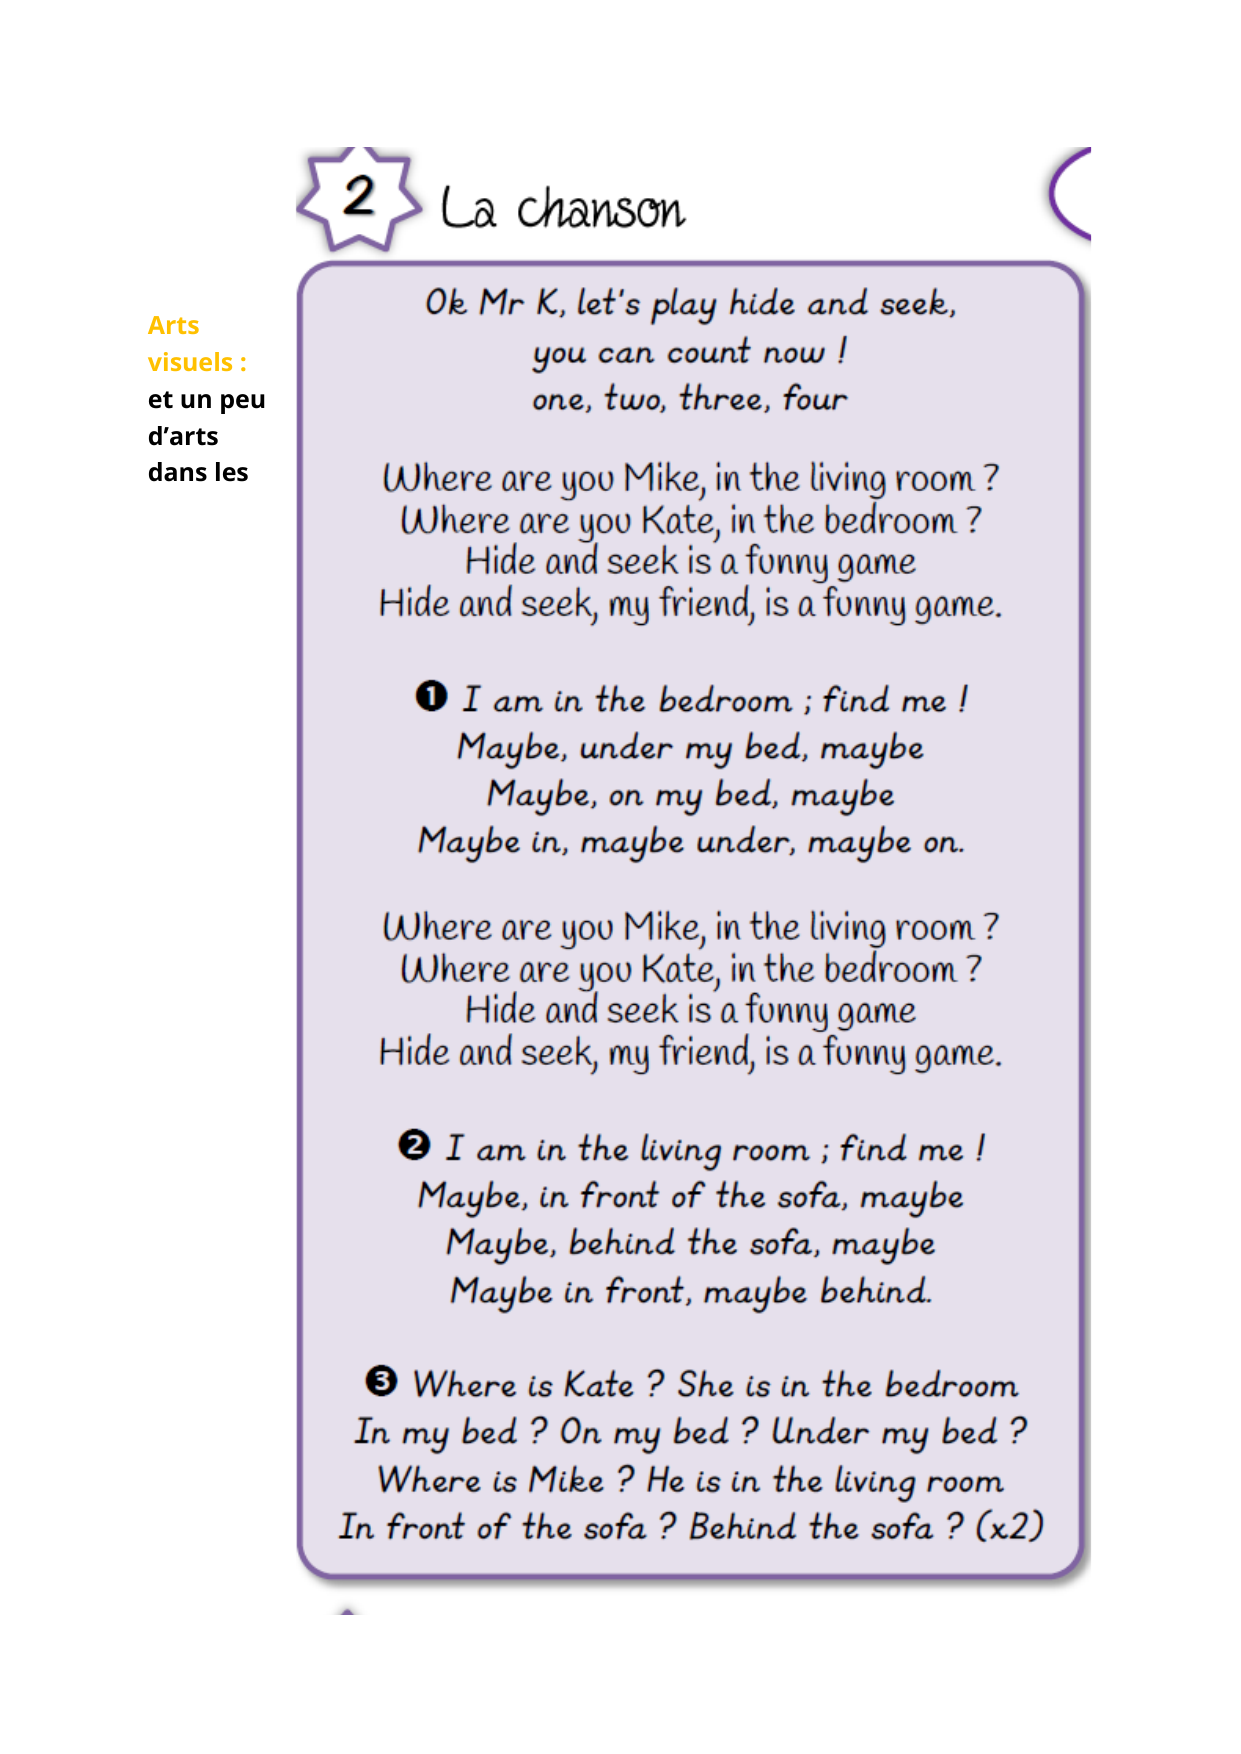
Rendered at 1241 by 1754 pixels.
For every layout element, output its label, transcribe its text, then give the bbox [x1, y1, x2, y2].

text Arts visuels : et un peu d’arts dans les épinards…un tableau très célèbre qu’il faut absolument connaître !https://www.france.tv/enfants/neuf-douze-ans/baam-de-l-art-dans-les-epinards/baam-de-l-art-dans-les-epinards-saison-1/1313567-des-hommes-a-la-mer.html [148, 308, 295, 489]
